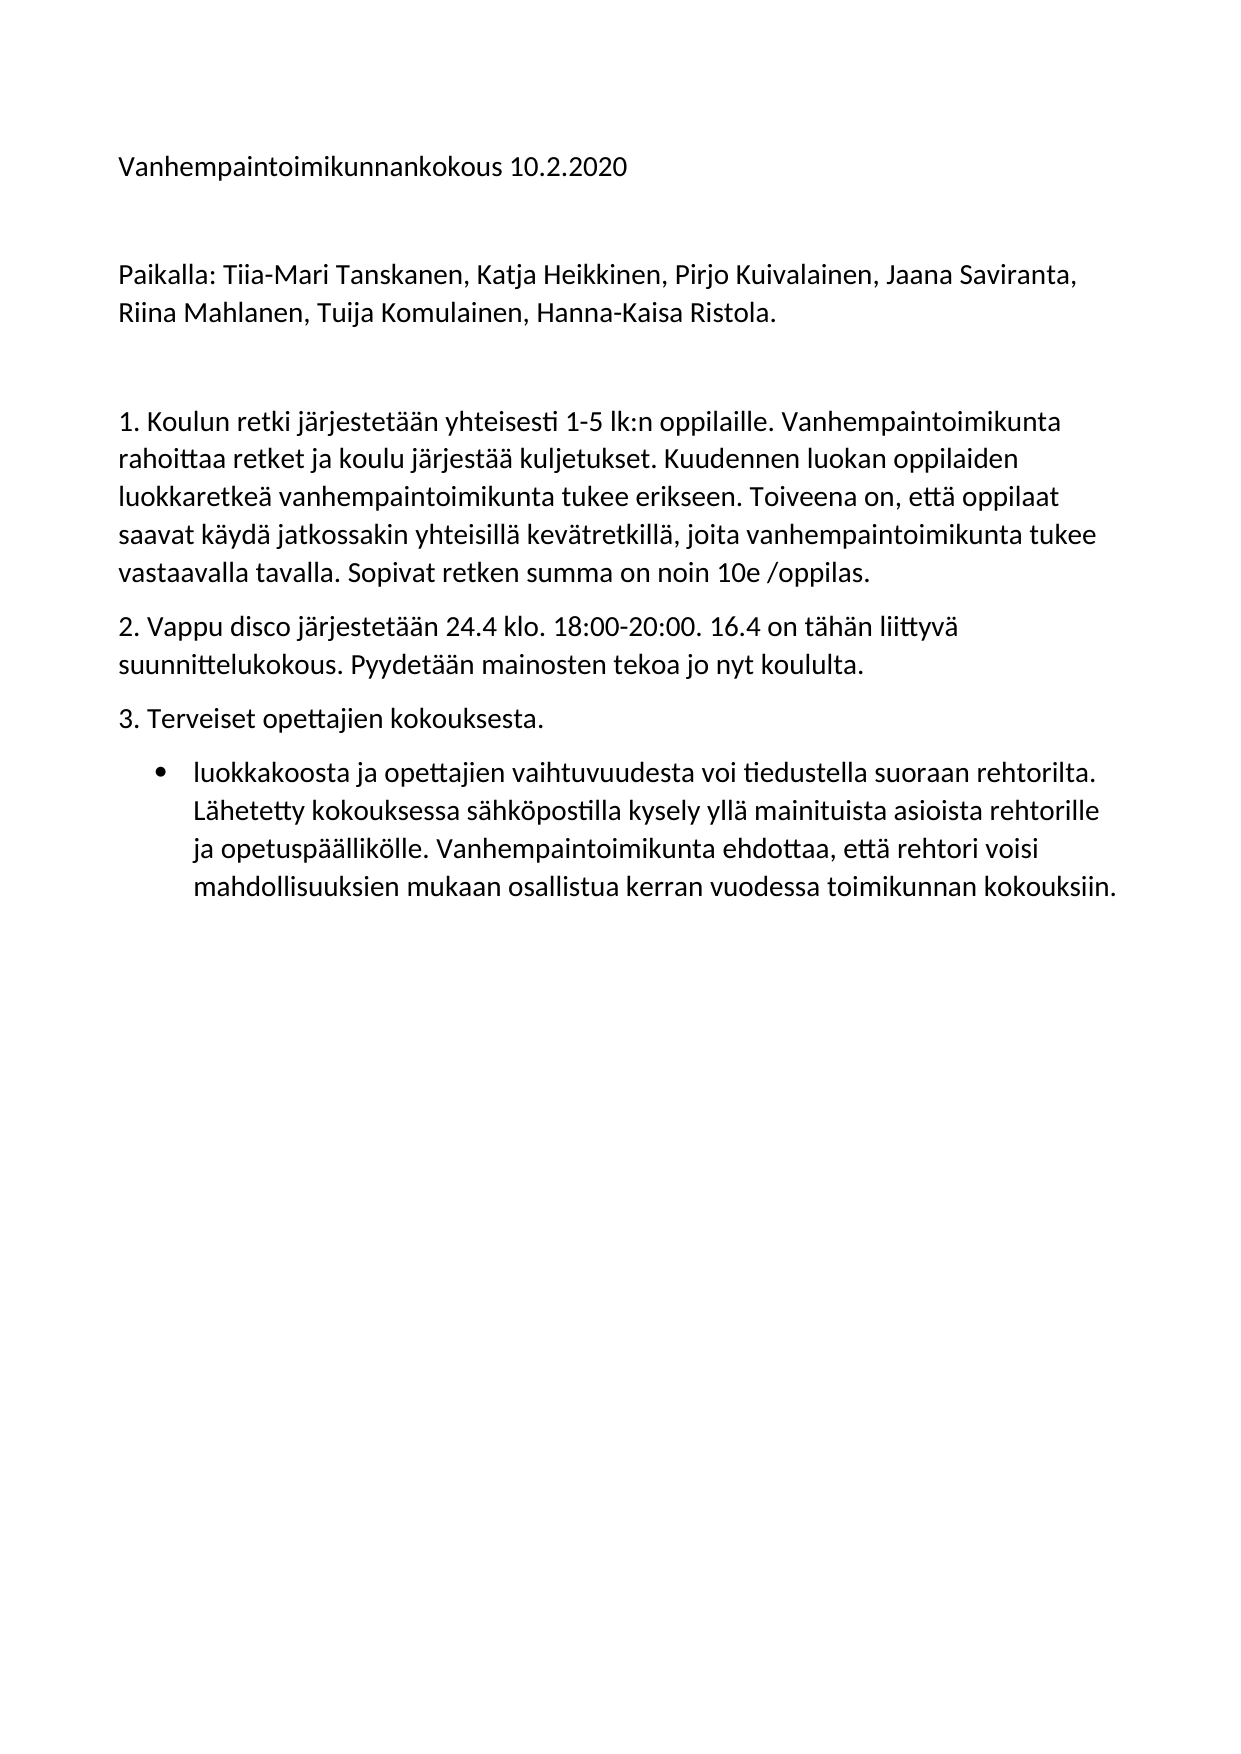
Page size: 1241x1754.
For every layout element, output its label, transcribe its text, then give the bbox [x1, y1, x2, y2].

text 3. Terveiset opettajien kokouksesta. [118, 700, 1122, 736]
text 1. Koulun retki järjestetään yhteisesti 1-5 lk:n oppilaille. Vanhempaintoimikunta rahoittaa retket ja koulu järjestää kuljetukset. Kuudennen luokan oppilaiden luokkaretkeä vanhempaintoimikunta tukee erikseen. Toiveena on, että oppilaat saavat käydä jatkossakin yhteisillä kevätretkillä, joita vanhempaintoimikunta tukee vastaavalla tavalla. Sopivat retken summa on noin 10e /oppilas. [118, 403, 1122, 589]
text Vanhempaintoimikunnankokous 10.2.2020 [118, 148, 1122, 183]
text 2. Vappu disco järjestetään 24.4 klo. 18:00-20:00. 16.4 on tähän liittyvä suunnittelukokous. Pyydetään mainosten tekoa jo nyt koululta. [118, 608, 1122, 681]
text Paikalla: Tiia-Mari Tanskanen, Katja Heikkinen, Pirjo Kuivalainen, Jaana Saviranta, Riina Mahlanen, Tuija Komulainen, Hanna-Kaisa Ristola. [118, 256, 1122, 330]
list luokkakoosta ja opettajien vaihtuvuudesta voi tiedustella suoraan rehtorilta. Lähetetty kokouksessa sähköpostilla kysely yllä mainituista asioista rehtorille ja opetuspäällikölle. Vanhempaintoimikunta ehdottaa, että rehtori voisi mahdollisuuksien mukaan osallistua kerran vuodessa toimikunnan kokouksiin. [156, 754, 1122, 903]
